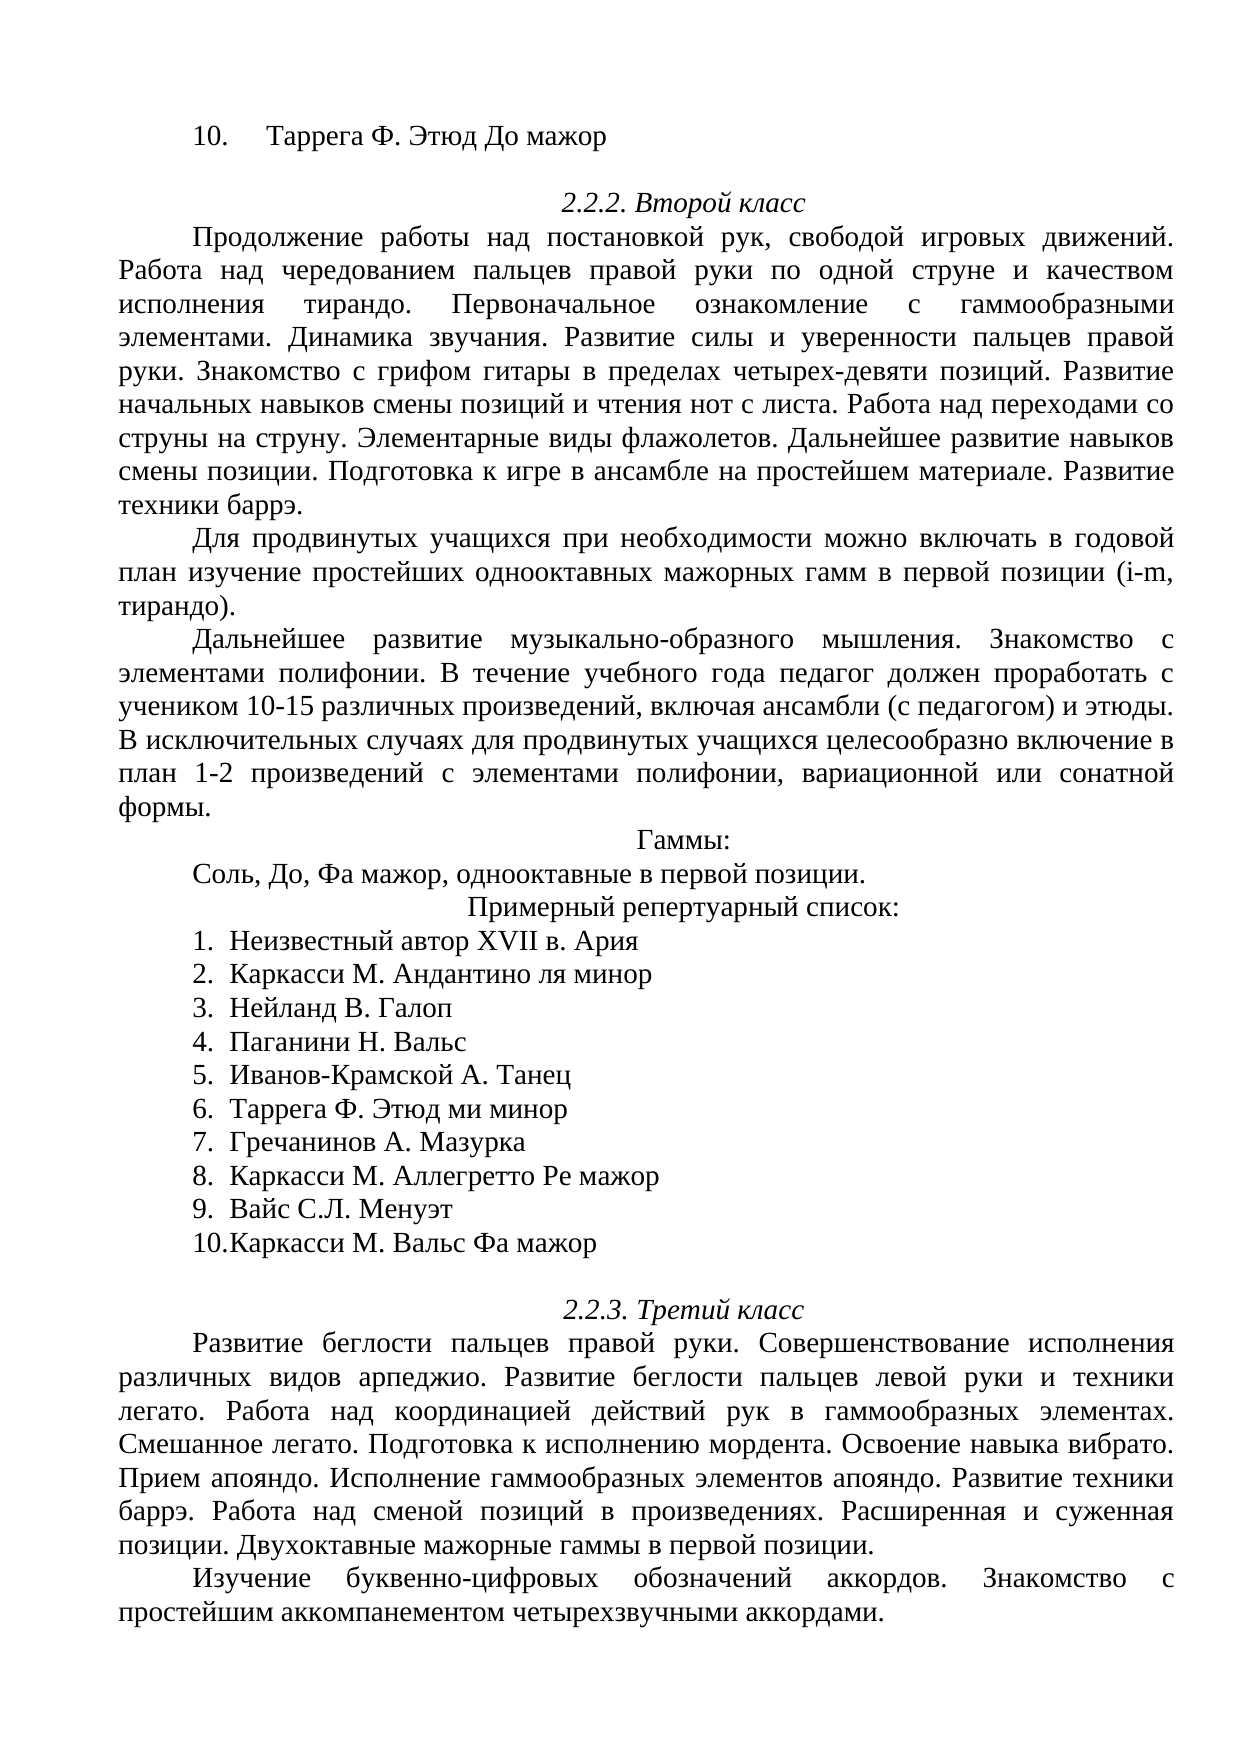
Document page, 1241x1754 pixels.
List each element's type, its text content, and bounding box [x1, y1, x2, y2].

list Соль, До, Фа мажор, однооктавные в первой позиции. [118, 856, 1175, 889]
list Дальнейшее развитие музыкально-образного мышления. Знакомство с элементами полифонии. В течение учебного года педагог должен проработать с учеником 10-15 различных произведений, включая ансамбли (с педагогом) и этюды. В исключительных случаях для продвинутых учащихся целесообразно включение в план 1-2 произведений с элементами полифонии, вариационной или сонатной формы. [118, 621, 1175, 822]
text 2.2.2. Второй класс [118, 185, 1175, 219]
list Нейланд В. Галоп [192, 990, 1175, 1024]
list Каркасси М. Аллегретто Ре мажор [192, 1158, 1175, 1191]
list Неизвестный автор XVII в. Ария [192, 923, 1175, 957]
list Паганини Н. Вальс [192, 1024, 1175, 1057]
list Таррега Ф. Этюд До мажор [118, 118, 1175, 152]
list Продолжение работы над постановкой рук, свободой игровых движений. Работа над чередованием пальцев правой руки по одной струне и качеством исполнения тирандо. Первоначальное ознакомление с гаммообразными элементами. Динамика звучания. Развитие силы и уверенности пальцев правой руки. Знакомство с грифом гитары в пределах четырех-девяти позиций. Развитие начальных навыков смены позиций и чтения нот с листа. Работа над переходами со струны на струну. Элементарные виды флажолетов. Дальнейшее развитие навыков смены позиции. Подготовка к игре в ансамбле на простейшем материале. Развитие техники баррэ. [118, 219, 1175, 521]
list Каркасси М. Андантино ля минор [192, 957, 1175, 990]
list Иванов-Крамской А. Танец [192, 1057, 1175, 1091]
list Таррега Ф. Этюд ми минор [192, 1091, 1175, 1124]
text 2.2.3. Третий класс [118, 1292, 1175, 1326]
list Примерный репертуарный список: [118, 889, 1175, 923]
list Изучение буквенно-цифровых обозначений аккордов. Знакомство с простейшим аккомпанементом четырехзвучными аккордами. [118, 1560, 1175, 1627]
list Гречанинов А. Мазурка [192, 1124, 1175, 1158]
list Развитие беглости пальцев правой руки. Совершенствование исполнения различных видов арпеджио. Развитие беглости пальцев левой руки и техники легато. Работа над координацией действий рук в гаммообразных элементах. Смешанное легато. Подготовка к исполнению мордента. Освоение навыка вибрато. Прием апояндо. Исполнение гаммообразных элементов апояндо. Развитие техники баррэ. Работа над сменой позиций в произведениях. Расширенная и суженная позиции. Двухоктавные мажорные гаммы в первой позиции. [118, 1326, 1175, 1560]
list Для продвинутых учащихся при необходимости можно включать в годовой план изучение простейших однооктавных мажорных гамм в первой позиции (i-m, тирандо). [118, 521, 1175, 621]
list Каркасси М. Вальс Фа мажор [192, 1225, 1175, 1258]
list Гаммы: [118, 822, 1175, 856]
list Вайс С.Л. Менуэт [192, 1191, 1175, 1225]
